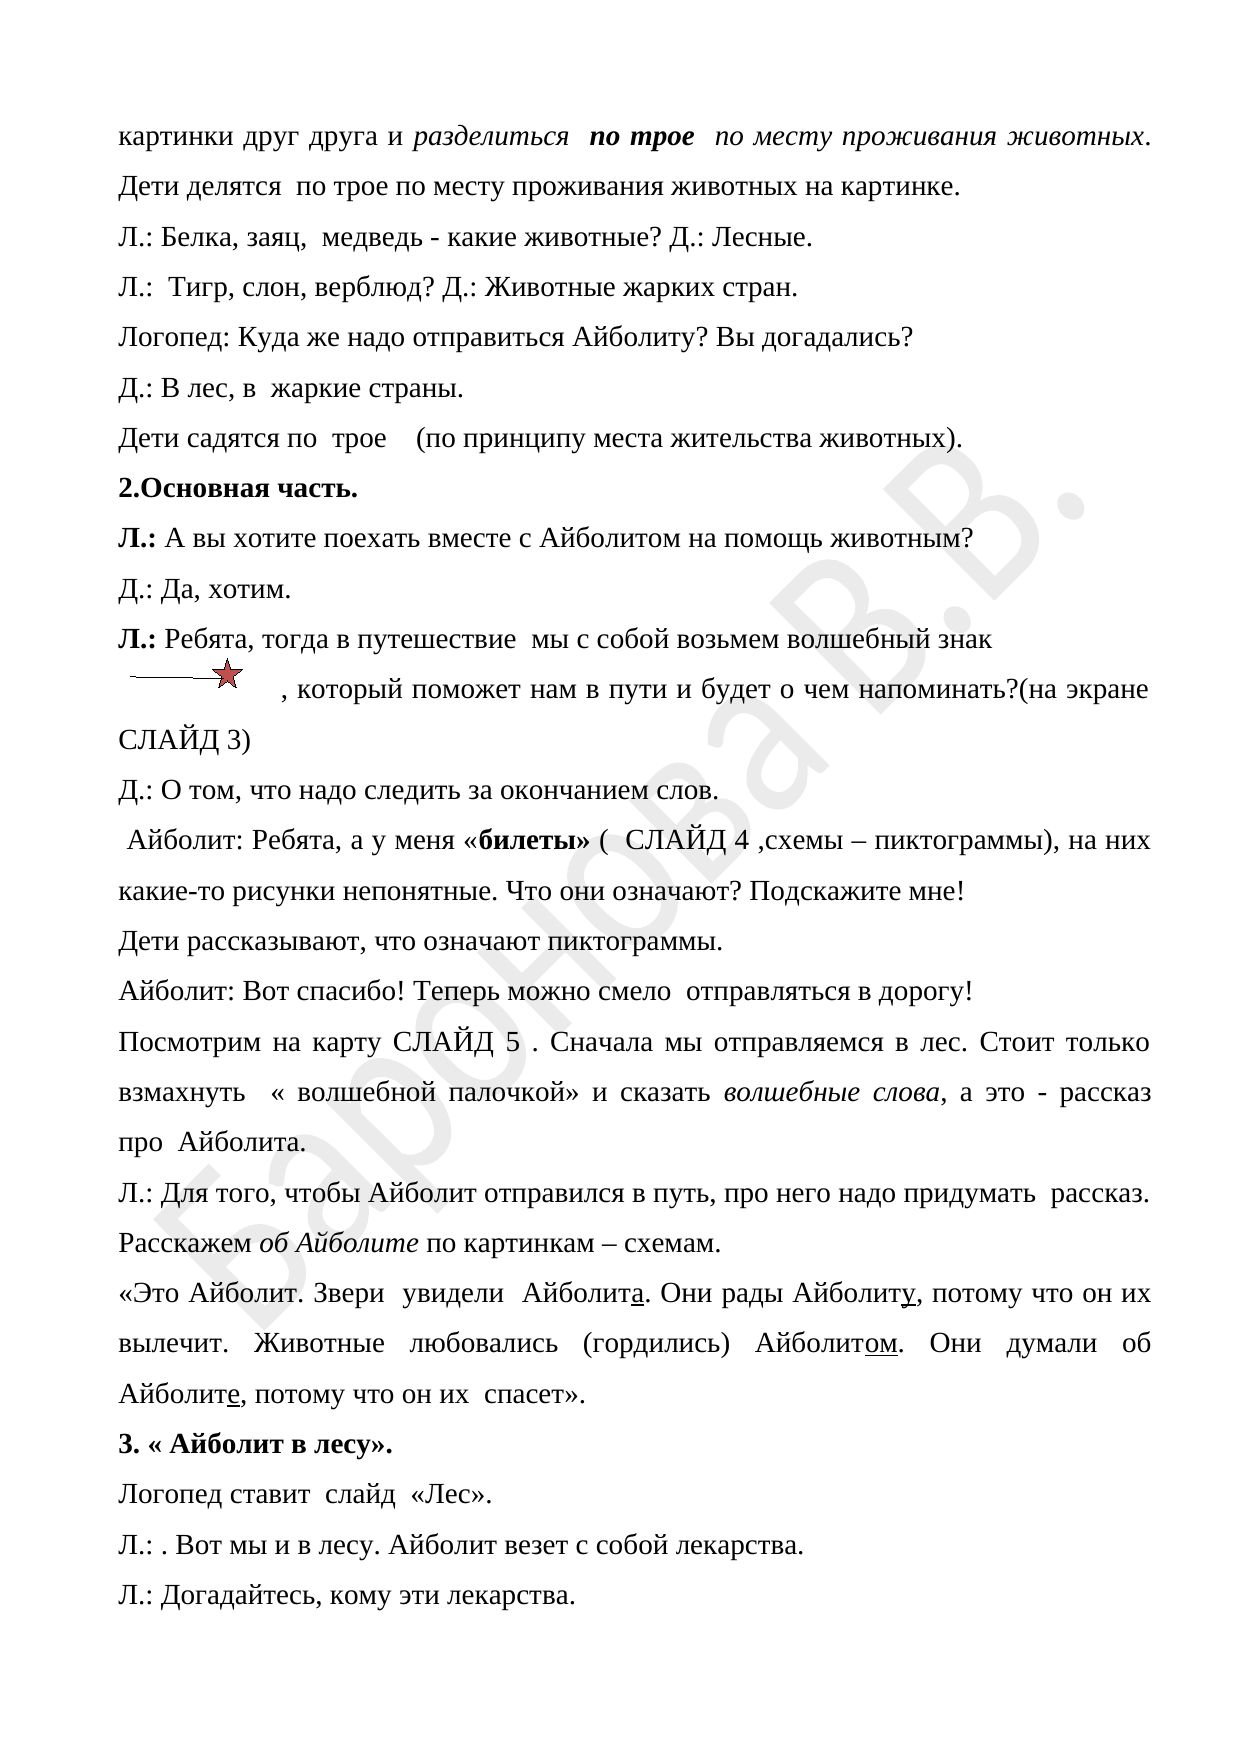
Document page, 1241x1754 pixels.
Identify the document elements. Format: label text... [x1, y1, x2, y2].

text Айболит: Ребята, а у меня «билеты» ( СЛАЙД 4 ,схемы – пиктограммы), на них какие-то рисунки непонятные. Что они означают? Подскажите мне! [118, 822, 1152, 906]
text Д.: В лес, в жаркие страны. [118, 370, 1152, 403]
text Л.: Тигр, слон, верблюд? Д.: Животные жарких стран. [118, 269, 1152, 303]
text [118, 118, 1152, 202]
text Л.: Ребята, тогда в путешествие мы с собой возьмем волшебный знак [118, 621, 1152, 655]
text Посмотрим на карту СЛАЙД 5 . Сначала мы отправляемся в лес. Стоит только взмахнуть « волшебной палочкой» и сказать волшебные слова, а это - рассказ про Айболита. [118, 1024, 1152, 1158]
text 3. « Айболит в лесу». [118, 1426, 1152, 1460]
text Логопед: Куда же надо отправиться Айболиту? Вы догадались? [118, 319, 1152, 353]
text Дети садятся по трое (по принципу места жительства животных). [118, 420, 1152, 453]
text 2.Основная часть. [118, 470, 1152, 504]
text Л.: Догадайтесь, кому эти лекарства. [118, 1577, 1152, 1611]
text Д.: О том, что надо следить за окончанием слов. [118, 772, 1152, 806]
text , который поможет нам в пути и будет о чем напоминать?(на экране СЛАЙД 3) [118, 672, 1152, 755]
text Л.: А вы хотите поехать вместе с Айболитом на помощь животным? [118, 521, 1152, 554]
text Д.: Да, хотим. [118, 571, 1152, 604]
text Л.: . Вот мы и в лесу. Айболит везет с собой лекарства. [118, 1527, 1152, 1560]
text Дети рассказывают, что означают пиктограммы. [118, 923, 1152, 957]
text Логопед ставит слайд «Лес». [118, 1477, 1152, 1510]
text «Это Айболит. Звери увидели Айболита. Они рады Айболиту, потому что он их вылечит. Животные любовались (гордились) Айболитом. Они думали об Айболите, потому что он их спасет». [118, 1275, 1152, 1409]
text Айболит: Вот спасибо! Теперь можно смело отправляться в дорогу! [118, 973, 1152, 1007]
text Л.: Белка, заяц, медведь - какие животные? Д.: Лесные. [118, 219, 1152, 252]
text Л.: Для того, чтобы Айболит отправился в путь, про него надо придумать рассказ. Расскажем об Айболите по картинкам – схемам. [118, 1175, 1152, 1258]
